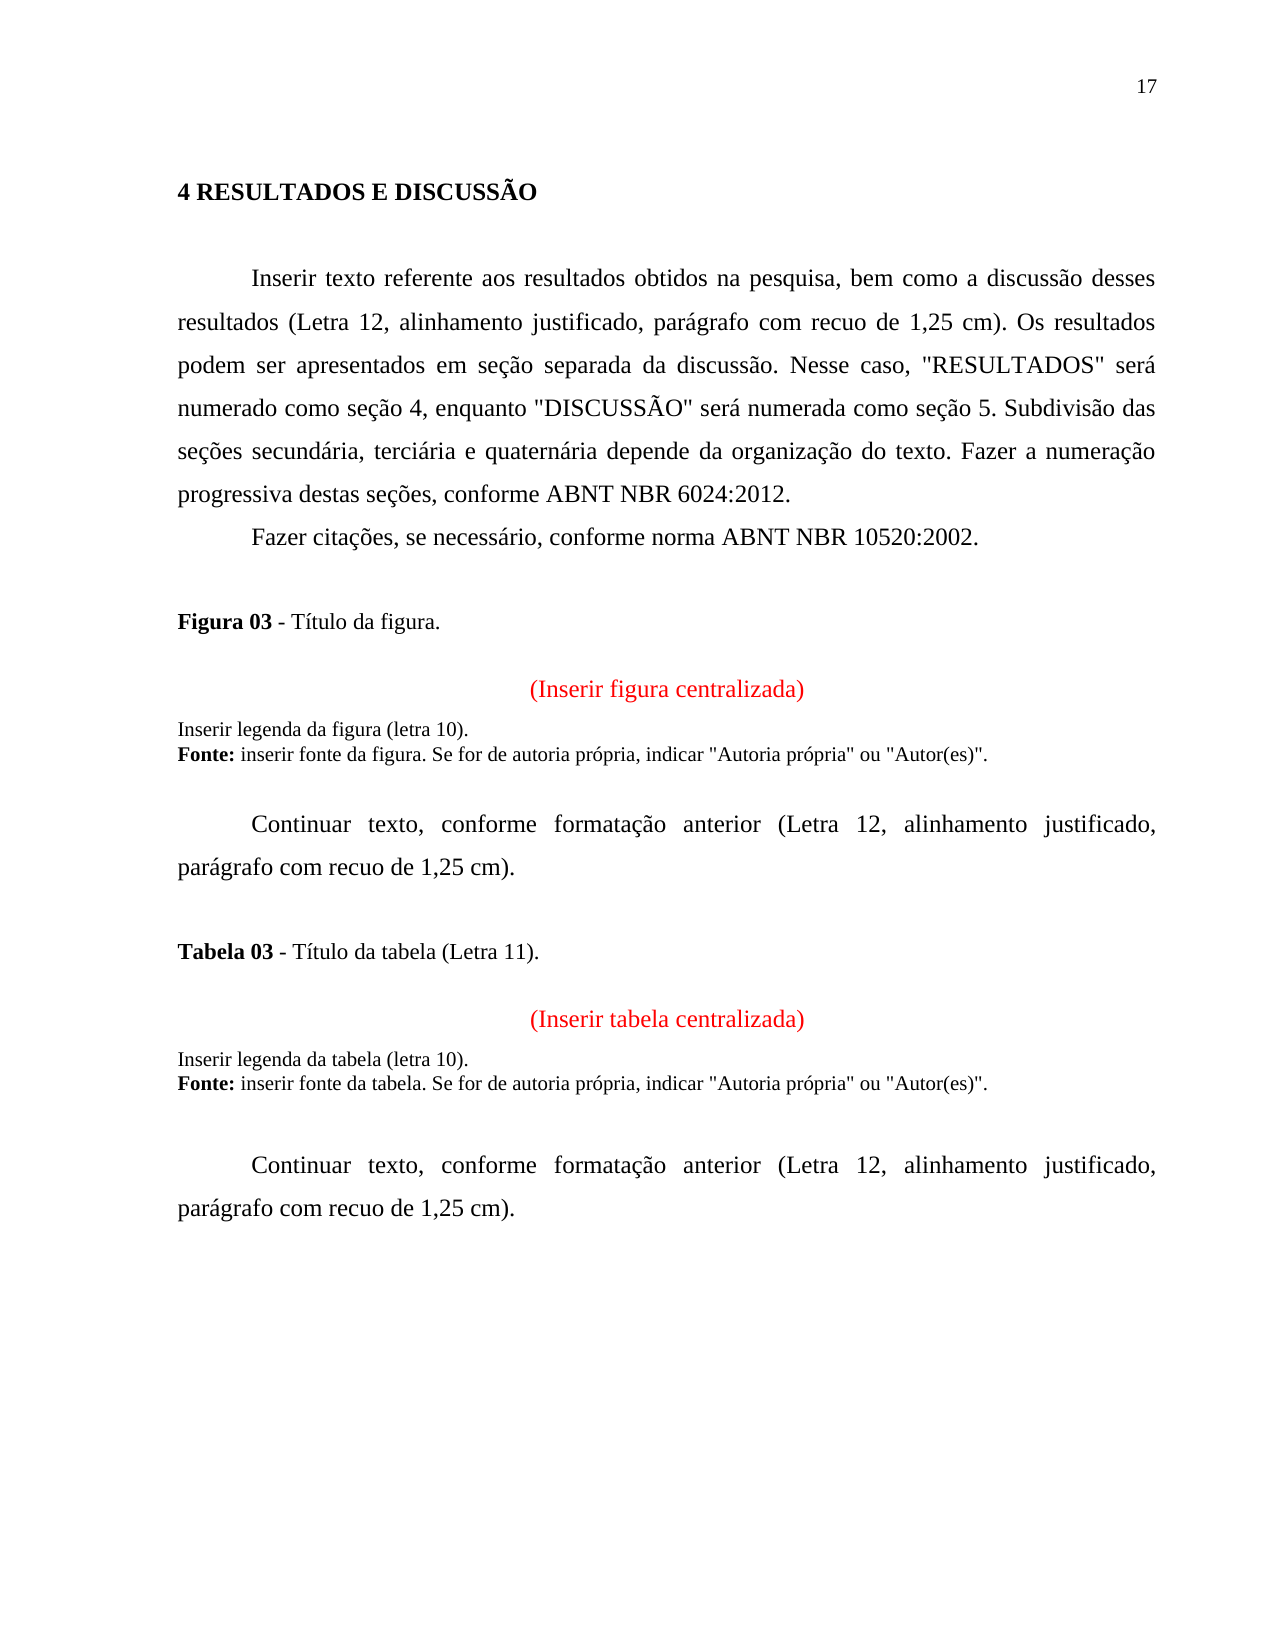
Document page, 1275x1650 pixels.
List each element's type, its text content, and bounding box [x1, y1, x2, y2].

text (Inserir figura centralizada) [177, 674, 1157, 703]
text Inserir legenda da figura (letra 10). [177, 717, 1157, 741]
text Continuar texto, conforme formatação anterior (Letra 12, alinhamento justificado, parágrafo com recuo de 1,25 cm). [177, 809, 1157, 881]
text 4 RESULTADOS E DISCUSSÃO [177, 177, 1157, 206]
text Inserir texto referente aos resultados obtidos na pesquisa, bem como a discussão desses resultados (Letra 12, alinhamento justificado, parágrafo com recuo de 1,25 cm). Os resultados podem ser apresentados em seção separada da discussão. Nesse caso, "RESULTADOS" será numerado como seção 4, enquanto "DISCUSSÃO" será numerada como seção 5. Subdivisão das seções secundária, terciária e quaternária depende da organização do texto. Fazer a numeração progressiva destas seções, conforme ABNT NBR 6024:2012. [177, 263, 1157, 508]
text Figura 03 - Título da figura. [177, 608, 1157, 635]
text Inserir legenda da tabela (letra 10). [177, 1047, 1157, 1071]
text Tabela 03 - Título da tabela (Letra 11). [177, 938, 1157, 964]
text Fazer citações, se necessário, conforme norma ABNT NBR 10520:2002. [177, 522, 1157, 551]
text Continuar texto, conforme formatação anterior (Letra 12, alinhamento justificado, parágrafo com recuo de 1,25 cm). [177, 1150, 1157, 1222]
text Fonte: inserir fonte da figura. Se for de autoria própria, indicar "Autoria própria" ou "Autor(es)". [177, 741, 1157, 766]
text (Inserir tabela centralizada) [177, 1004, 1157, 1033]
text Fonte: inserir fonte da tabela. Se for de autoria própria, indicar "Autoria própria" ou "Autor(es)". [177, 1071, 1157, 1095]
